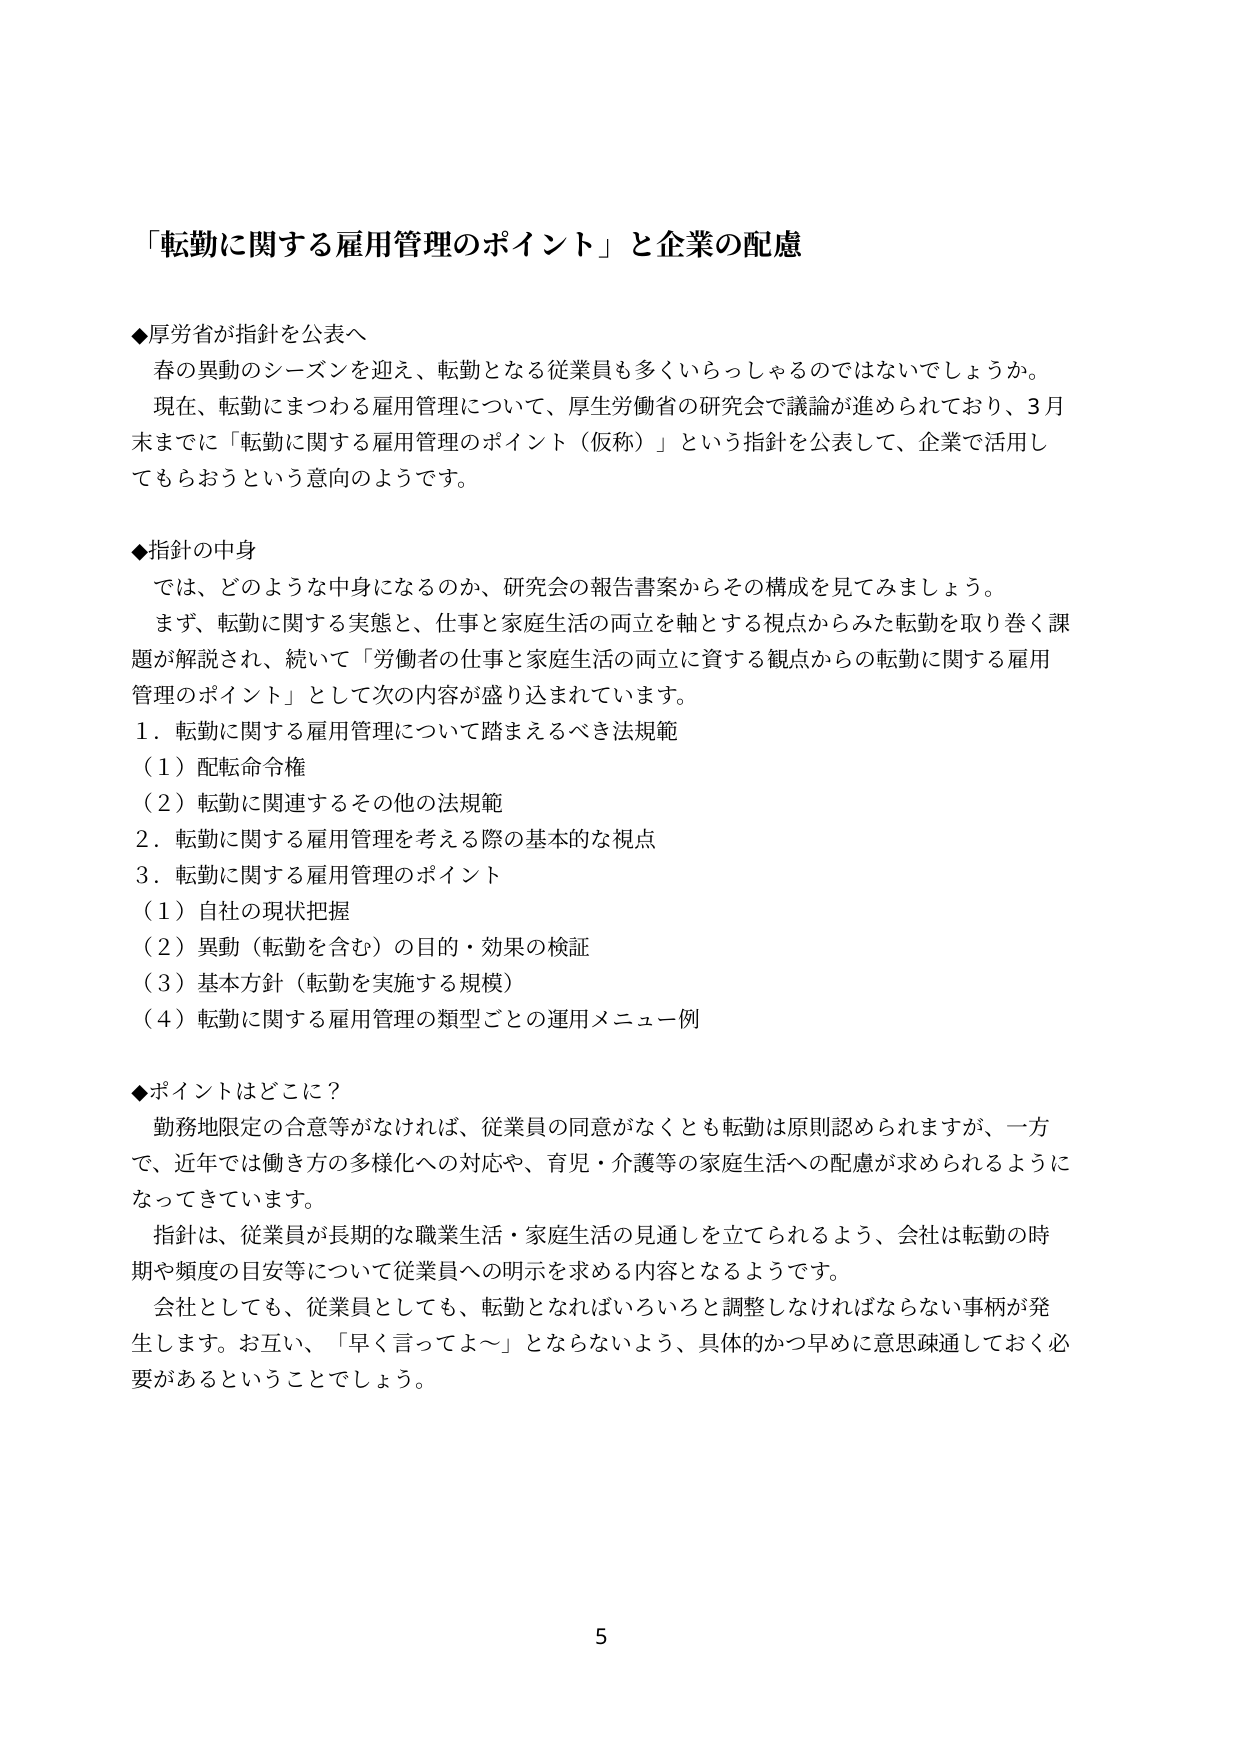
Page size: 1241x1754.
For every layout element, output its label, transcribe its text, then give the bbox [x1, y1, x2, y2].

text （１）自社の現状把握 [131, 892, 1071, 928]
text ２．転勤に関する雇用管理を考える際の基本的な視点 [131, 820, 1071, 856]
text （２）異動（転勤を含む）の目的・効果の検証 [131, 928, 1071, 964]
text 勤務地限定の合意等がなければ、従業員の同意がなくとも転勤は原則認められますが、一方で、近年では働き方の多様化への対応や、育児・介護等の家庭生活への配慮が求められるようになってきています。 [131, 1108, 1071, 1216]
text 「転勤に関する雇用管理のポイント」と企業の配慮 [131, 207, 1071, 279]
text 会社としても、従業員としても、転勤となればいろいろと調整しなければならない事柄が発生します。お互い、「早く言ってよ～」とならないよう、具体的かつ早めに意思疎通しておく必要があるということでしょう。 [131, 1288, 1071, 1396]
text （３）基本方針（転勤を実施する規模） [131, 964, 1071, 1000]
text １．転勤に関する雇用管理について踏まえるべき法規範 [131, 712, 1071, 748]
text 春の異動のシーズンを迎え、転勤となる従業員も多くいらっしゃるのではないでしょうか。 [131, 351, 1071, 387]
text 現在、転勤にまつわる雇用管理について、厚生労働省の研究会で議論が進められており、3月末までに「転勤に関する雇用管理のポイント（仮称）」という指針を公表して、企業で活用してもらおうという意向のようです。 [131, 387, 1071, 495]
text まず、転勤に関する実態と、仕事と家庭生活の両立を軸とする視点からみた転勤を取り巻く課題が解説され、続いて「労働者の仕事と家庭生活の両立に資する観点からの転勤に関する雇用管理のポイント」として次の内容が盛り込まれています。 [131, 603, 1071, 712]
text ◆指針の中身 [131, 531, 1071, 567]
text ３．転勤に関する雇用管理のポイント [131, 856, 1071, 892]
text では、どのような中身になるのか、研究会の報告書案からその構成を見てみましょう。 [131, 567, 1071, 603]
text ◆ポイントはどこに？ [131, 1072, 1071, 1108]
text 指針は、従業員が長期的な職業生活・家庭生活の見通しを立てられるよう、会社は転勤の時期や頻度の目安等について従業員への明示を求める内容となるようです。 [131, 1216, 1071, 1288]
text （１）配転命令権 [131, 748, 1071, 784]
text （２）転勤に関連するその他の法規範 [131, 784, 1071, 820]
text ◆厚労省が指針を公表へ [131, 315, 1071, 351]
text （４）転勤に関する雇用管理の類型ごとの運用メニュー例 [131, 1000, 1071, 1036]
